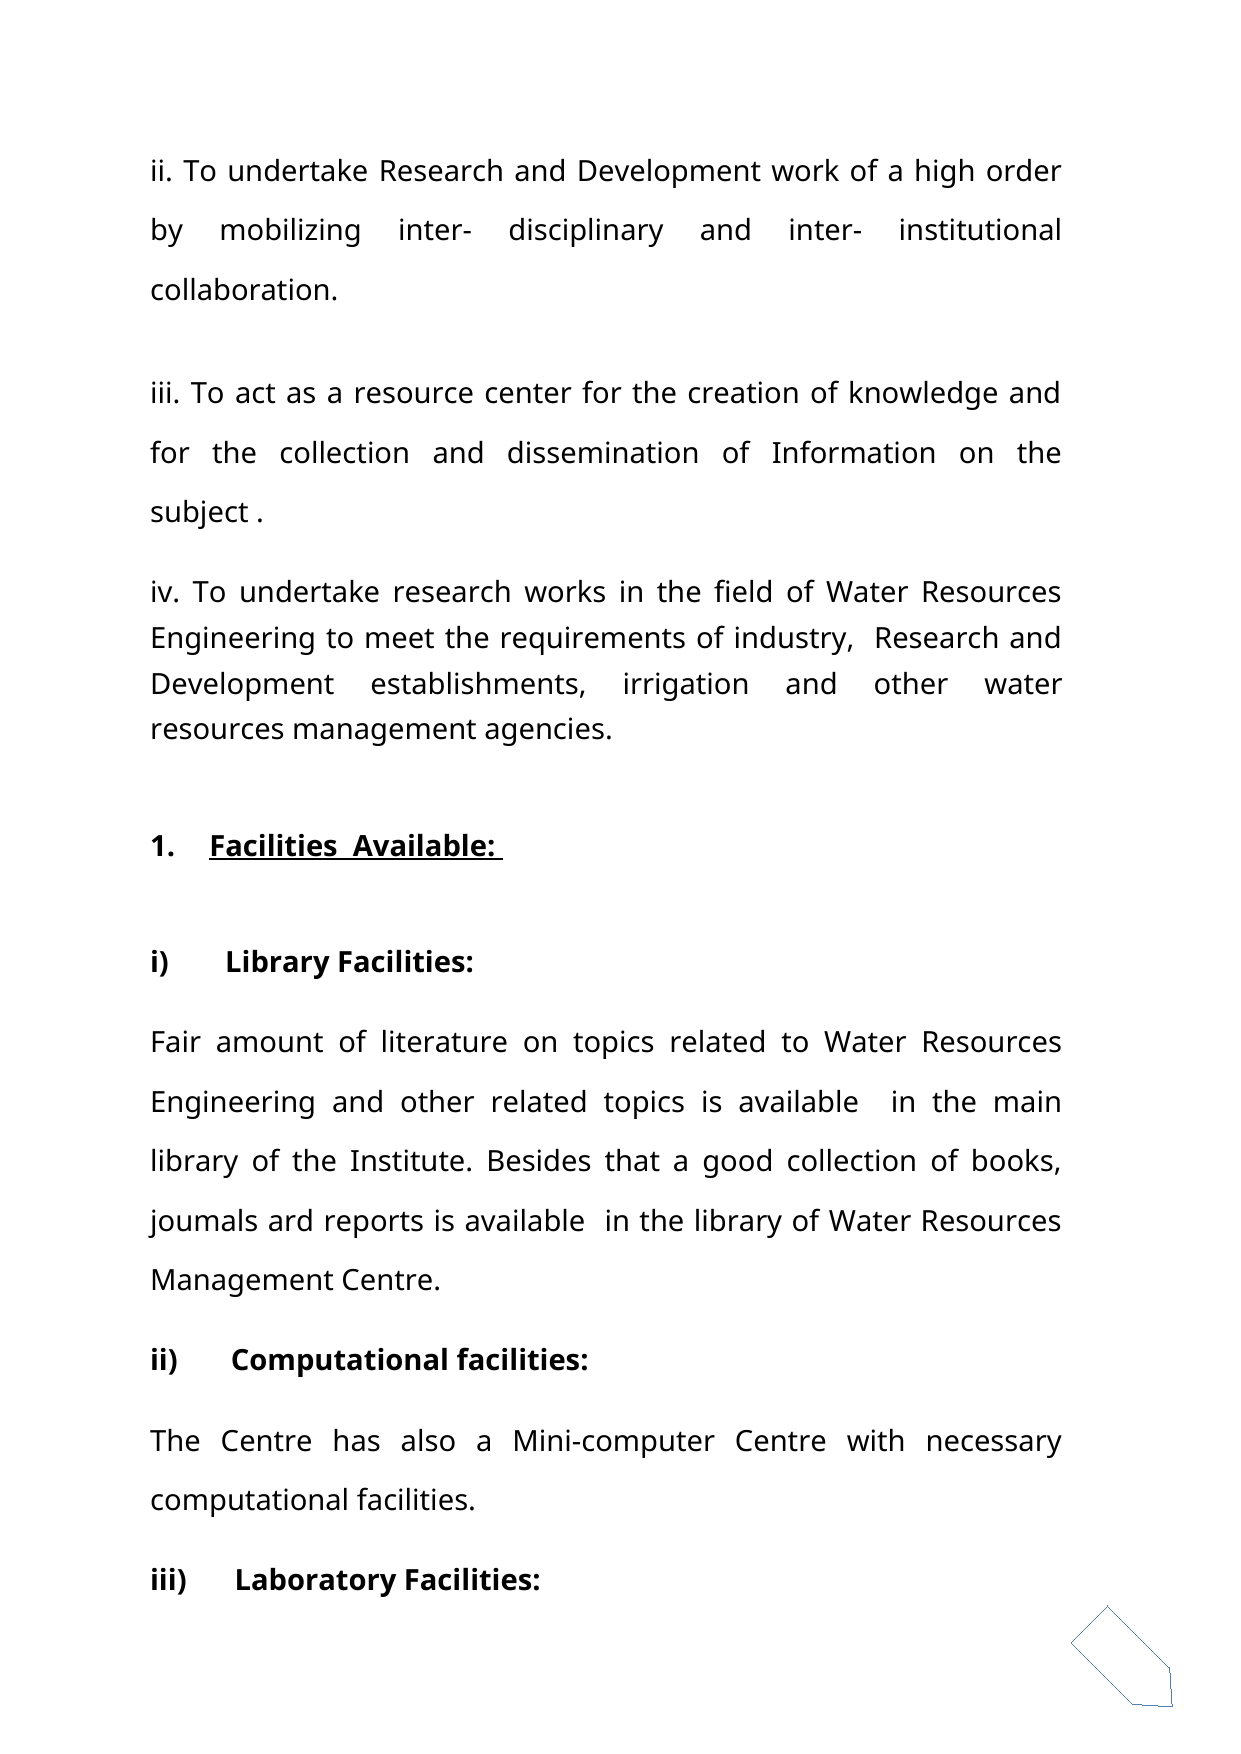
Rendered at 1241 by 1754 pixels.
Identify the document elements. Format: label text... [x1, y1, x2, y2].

text The Centre has also a Mini-computer Centre with necessary computational facilities. [150, 1420, 1063, 1519]
text Fair amount of literature on topics related to Water Resources Engineering and other related topics is available in the main library of the Institute. Besides that a good collection of books, joumals ard reports is available in the library of Water Resources Management Centre. [150, 1021, 1063, 1299]
text iv. To undertake research works in the field of Water Resources Engineering to meet the requirements of industry, Research and Development establishments, irrigation and other water resources management agencies. [150, 572, 1063, 748]
text i) Library Facilities: [150, 941, 1063, 981]
text ii) Computational facilities: [150, 1339, 1063, 1379]
text ii. To undertake Research and Development work of a high order by mobilizing inter- disciplinary and inter- institutional collaboration. [150, 150, 1063, 309]
text iii. To act as a resource center for the creation of knowledge and for the collection and dissemination of Information on the subject . [150, 372, 1063, 531]
list Laboratory Facilities: [150, 1560, 1063, 1599]
list Facilities Available: [150, 825, 1063, 864]
